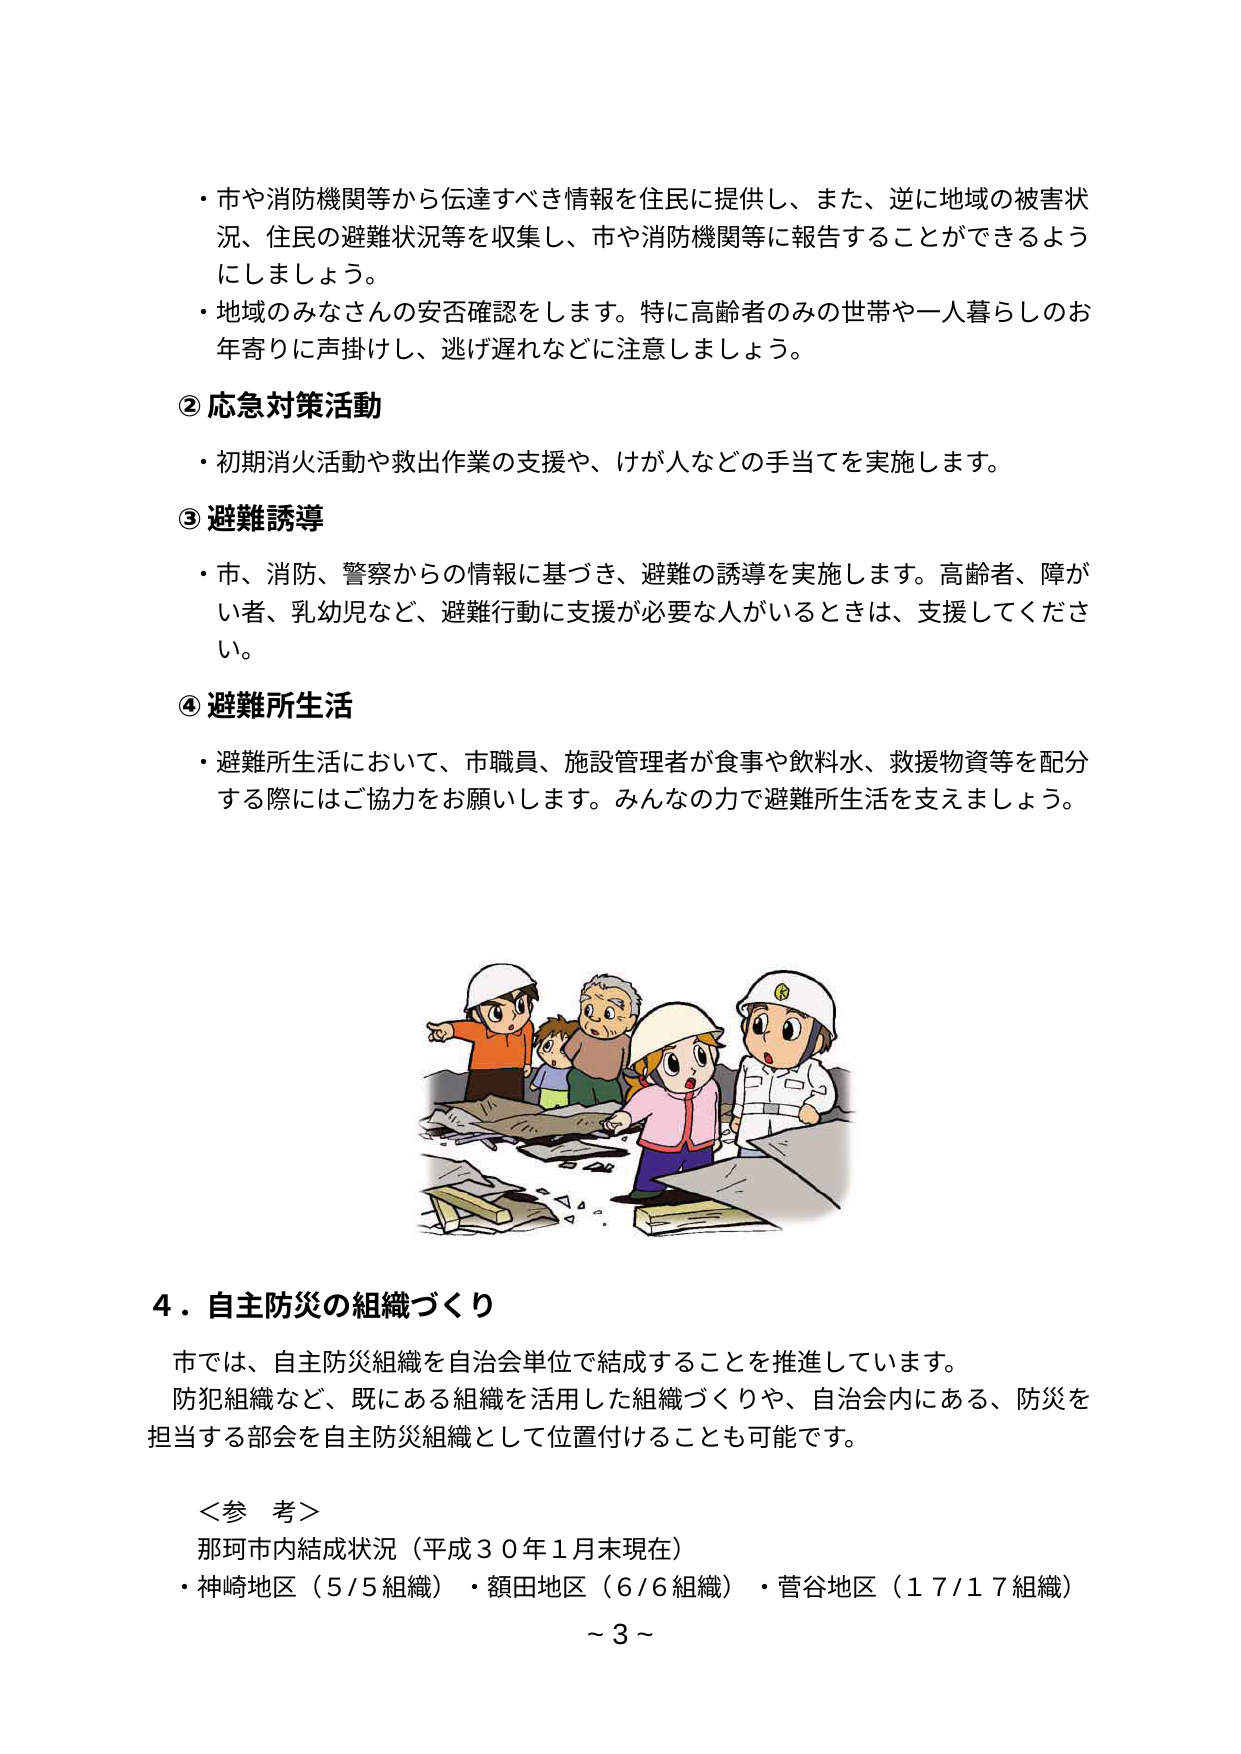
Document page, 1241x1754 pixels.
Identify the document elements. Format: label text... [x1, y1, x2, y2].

text ・地域のみなさんの安否確認をします。特に高齢者のみの世帯や一人暮らしのお年寄りに声掛けし、逃げ遅れなどに注意しましょう。 [191, 292, 1092, 367]
text ④避難所生活 [148, 667, 1092, 742]
text ・初期消火活動や救出作業の支援や、けが人などの手当てを実施します。 [191, 442, 1092, 479]
text 市では、自主防災組織を自治会単位で結成することを推進しています。 [148, 1342, 1092, 1379]
text ・市、消防、警察からの情報に基づき、避難の誘導を実施します。高齢者、障がい者、乳幼児など、避難行動に支援が必要な人がいるときは、支援してください。 [191, 554, 1092, 667]
text 防犯組織など、既にある組織を活用した組織づくりや、自治会内にある、防災を担当する部会を自主防災組織として位置付けることも可能です。 [148, 1379, 1092, 1454]
text ４．自主防災の組織づくり [148, 1267, 1092, 1342]
text ・市や消防機関等から伝達すべき情報を住民に提供し、また、逆に地域の被害状況、住民の避難状況等を収集し、市や消防機関等に報告することができるようにしましょう。 [191, 179, 1092, 292]
text ＜参 考＞ [148, 1492, 1092, 1529]
text ・避難所生活において、市職員、施設管理者が食事や飲料水、救援物資等を配分する際にはご協力をお願いします。みんなの力で避難所生活を支えましょう。 [191, 742, 1092, 817]
text ②応急対策活動 [148, 367, 1092, 442]
text ・神崎地区（５/５組織） ・額田地区（６/６組織） ・菅谷地区（１７/１７組織） [148, 1567, 1092, 1604]
text ③避難誘導 [148, 479, 1092, 554]
picture [413, 896, 863, 1240]
text 那珂市内結成状況（平成３０年１月末現在） [148, 1529, 1092, 1567]
